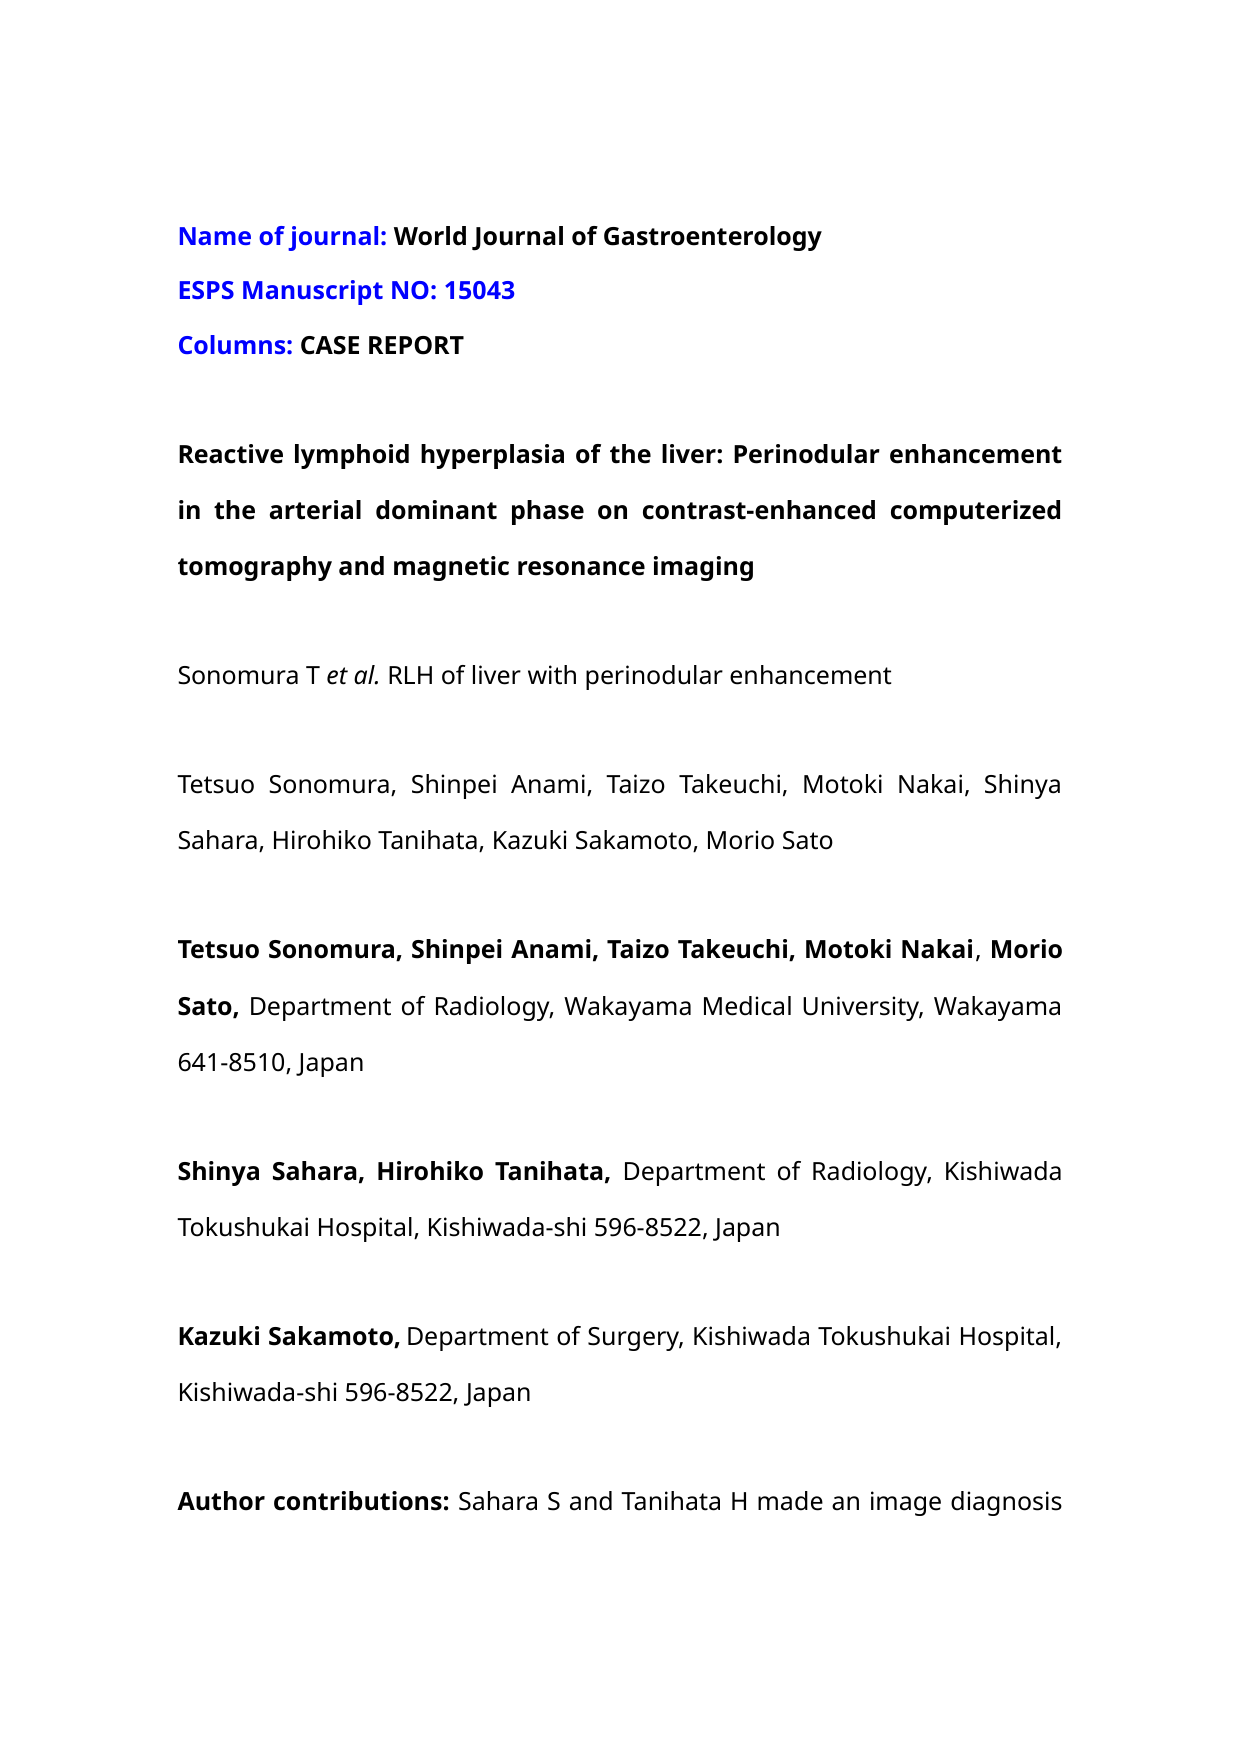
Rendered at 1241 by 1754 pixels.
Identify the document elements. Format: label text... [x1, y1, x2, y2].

text Shinya Sahara, Hirohiko Tanihata, Department of Radiology, Kishiwada Tokushukai Hospital, Kishiwada-shi 596-8522, Japan [177, 1152, 1063, 1246]
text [177, 1482, 1063, 1520]
text Columns: CASE REPORT [177, 326, 1063, 363]
text Name of journal: World Journal of Gastroenterology [177, 217, 1063, 254]
text Sonomura T et al. RLH of liver with perinodular enhancement [177, 656, 1063, 694]
text ESPS Manuscript NO: 15043 [177, 271, 1063, 309]
text Tetsuo Sonomura, Shinpei Anami, Taizo Takeuchi, Motoki Nakai, Shinya Sahara, Hirohiko Tanihata, Kazuki Sakamoto, Morio Sato [177, 765, 1063, 859]
text Tetsuo Sonomura, Shinpei Anami, Taizo Takeuchi, Motoki Nakai, Morio Sato, Department of Radiology, Wakayama Medical University, Wakayama 641-8510, Japan [177, 930, 1063, 1080]
text Kazuki Sakamoto, Department of Surgery, Kishiwada Tokushukai Hospital, Kishiwada-shi 596-8522, Japan [177, 1317, 1063, 1411]
text Reactive lymphoid hyperplasia of the liver: Perinodular enhancement in the arterial dominant phase on contrast-enhanced computerized tomography and magnetic resonance imaging [177, 435, 1063, 585]
